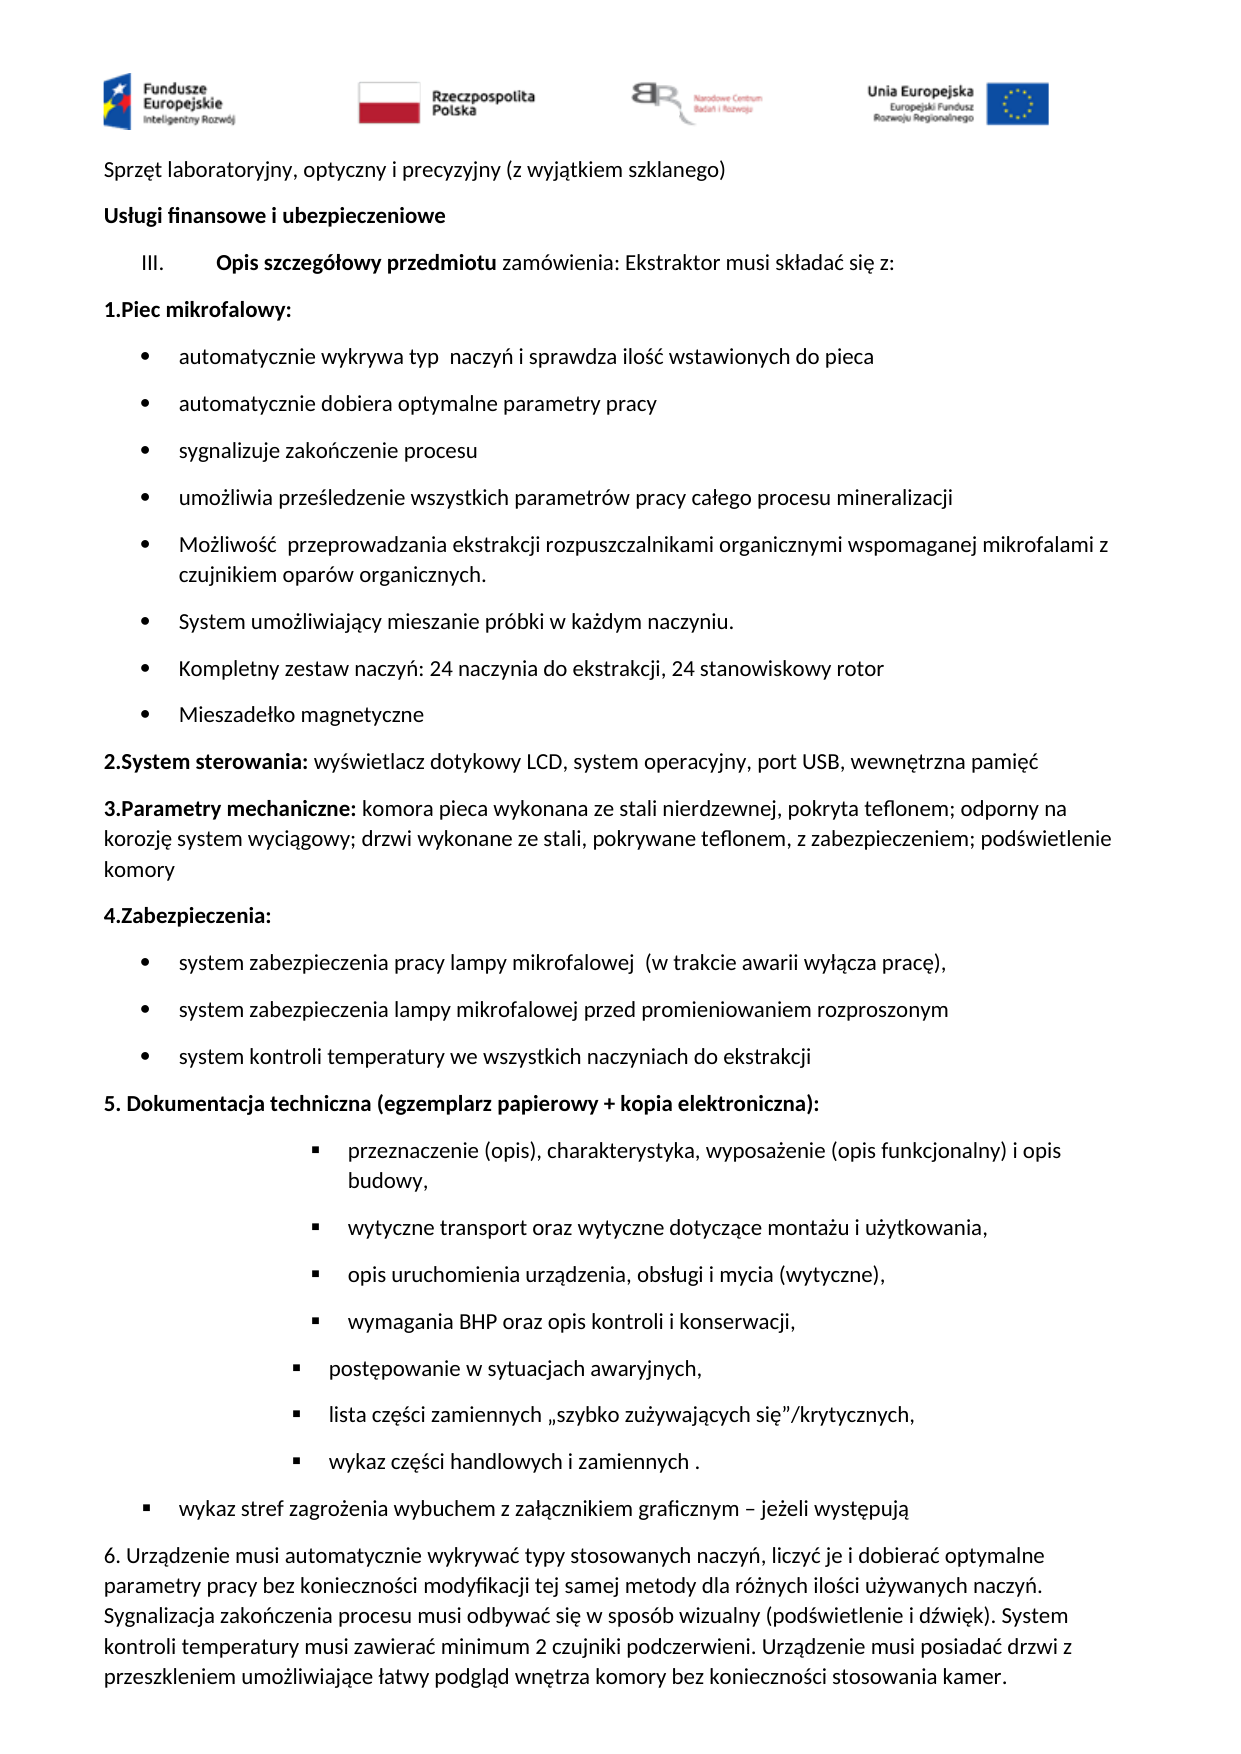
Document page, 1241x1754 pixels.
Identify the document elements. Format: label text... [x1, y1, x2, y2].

text Usługi finansowe i ubezpieczeniowe [103, 202, 1137, 229]
text 5. Dokumentacja techniczna (egzemplarz papierowy + kopia elektroniczna): [103, 1089, 1137, 1117]
list system kontroli temperatury we wszystkich naczyniach do ekstrakcji [141, 1042, 1137, 1070]
picture [103, 73, 1049, 130]
text Sprzęt laboratoryjny, optyczny i precyzyjny (z wyjątkiem szklanego) [103, 155, 1137, 183]
list opis uruchomienia urządzenia, obsługi i mycia (wytyczne), [310, 1260, 1137, 1288]
list wykaz części handlowych i zamiennych . [291, 1447, 1137, 1475]
list Możliwość przeprowadzania ekstrakcji rozpuszczalnikami organicznymi wspomaganej mikrofalami z czujnikiem oparów organicznych. [141, 530, 1137, 588]
list automatycznie wykrywa typ naczyń i sprawdza ilość wstawionych do pieca [141, 342, 1137, 370]
text 4.Zabezpieczenia: [103, 902, 1137, 929]
list umożliwia prześledzenie wszystkich parametrów pracy całego procesu mineralizacji [141, 483, 1137, 511]
list automatycznie dobiera optymalne parametry pracy [141, 389, 1137, 417]
list system zabezpieczenia lampy mikrofalowej przed promieniowaniem rozproszonym [141, 995, 1137, 1023]
list wymagania BHP oraz opis kontroli i konserwacji, [310, 1307, 1137, 1335]
text 3.Parametry mechaniczne: komora pieca wykonana ze stali nierdzewnej, pokryta teflonem; odporny na korozję system wyciągowy; drzwi wykonane ze stali, pokrywane teflonem, z zabezpieczeniem; podświetlenie komory [103, 794, 1137, 883]
list sygnalizuje zakończenie procesu [141, 436, 1137, 464]
list lista części zamiennych „szybko zużywających się”/krytycznych, [291, 1401, 1137, 1428]
list wykaz stref zagrożenia wybuchem z załącznikiem graficznym – jeżeli występują [141, 1494, 1137, 1522]
list wytyczne transport oraz wytyczne dotyczące montażu i użytkowania, [310, 1213, 1137, 1241]
text 6. Urządzenie musi automatycznie wykrywać typy stosowanych naczyń, liczyć je i dobierać optymalne parametry pracy bez konieczności modyfikacji tej samej metody dla różnych ilości używanych naczyń. Sygnalizacja zakończenia procesu musi odbywać się w sposób wizualny (podświetlenie i dźwięk). System kontroli temperatury musi zawierać minimum 2 czujniki podczerwieni. Urządzenie musi posiadać drzwi z przeszkleniem umożliwiające łatwy podgląd wnętrza komory bez konieczności stosowania kamer. [103, 1541, 1137, 1690]
list Mieszadełko magnetyczne [141, 701, 1137, 728]
list przeznaczenie (opis), charakterystyka, wyposażenie (opis funkcjonalny) i opis budowy, [310, 1136, 1137, 1194]
text 2.System sterowania: wyświetlacz dotykowy LCD, system operacyjny, port USB, wewnętrzna pamięć [103, 747, 1137, 775]
list postępowanie w sytuacjach awaryjnych, [291, 1354, 1137, 1382]
list system zabezpieczenia pracy lampy mikrofalowej (w trakcie awarii wyłącza pracę), [141, 948, 1137, 976]
list Opis szczegółowy przedmiotu zamówienia: Ekstraktor musi składać się z: [141, 248, 1137, 276]
list System umożliwiający mieszanie próbki w każdym naczyniu. [141, 607, 1137, 635]
text 1.Piec mikrofalowy: [103, 295, 1137, 323]
list Kompletny zestaw naczyń: 24 naczynia do ekstrakcji, 24 stanowiskowy rotor [141, 654, 1137, 682]
